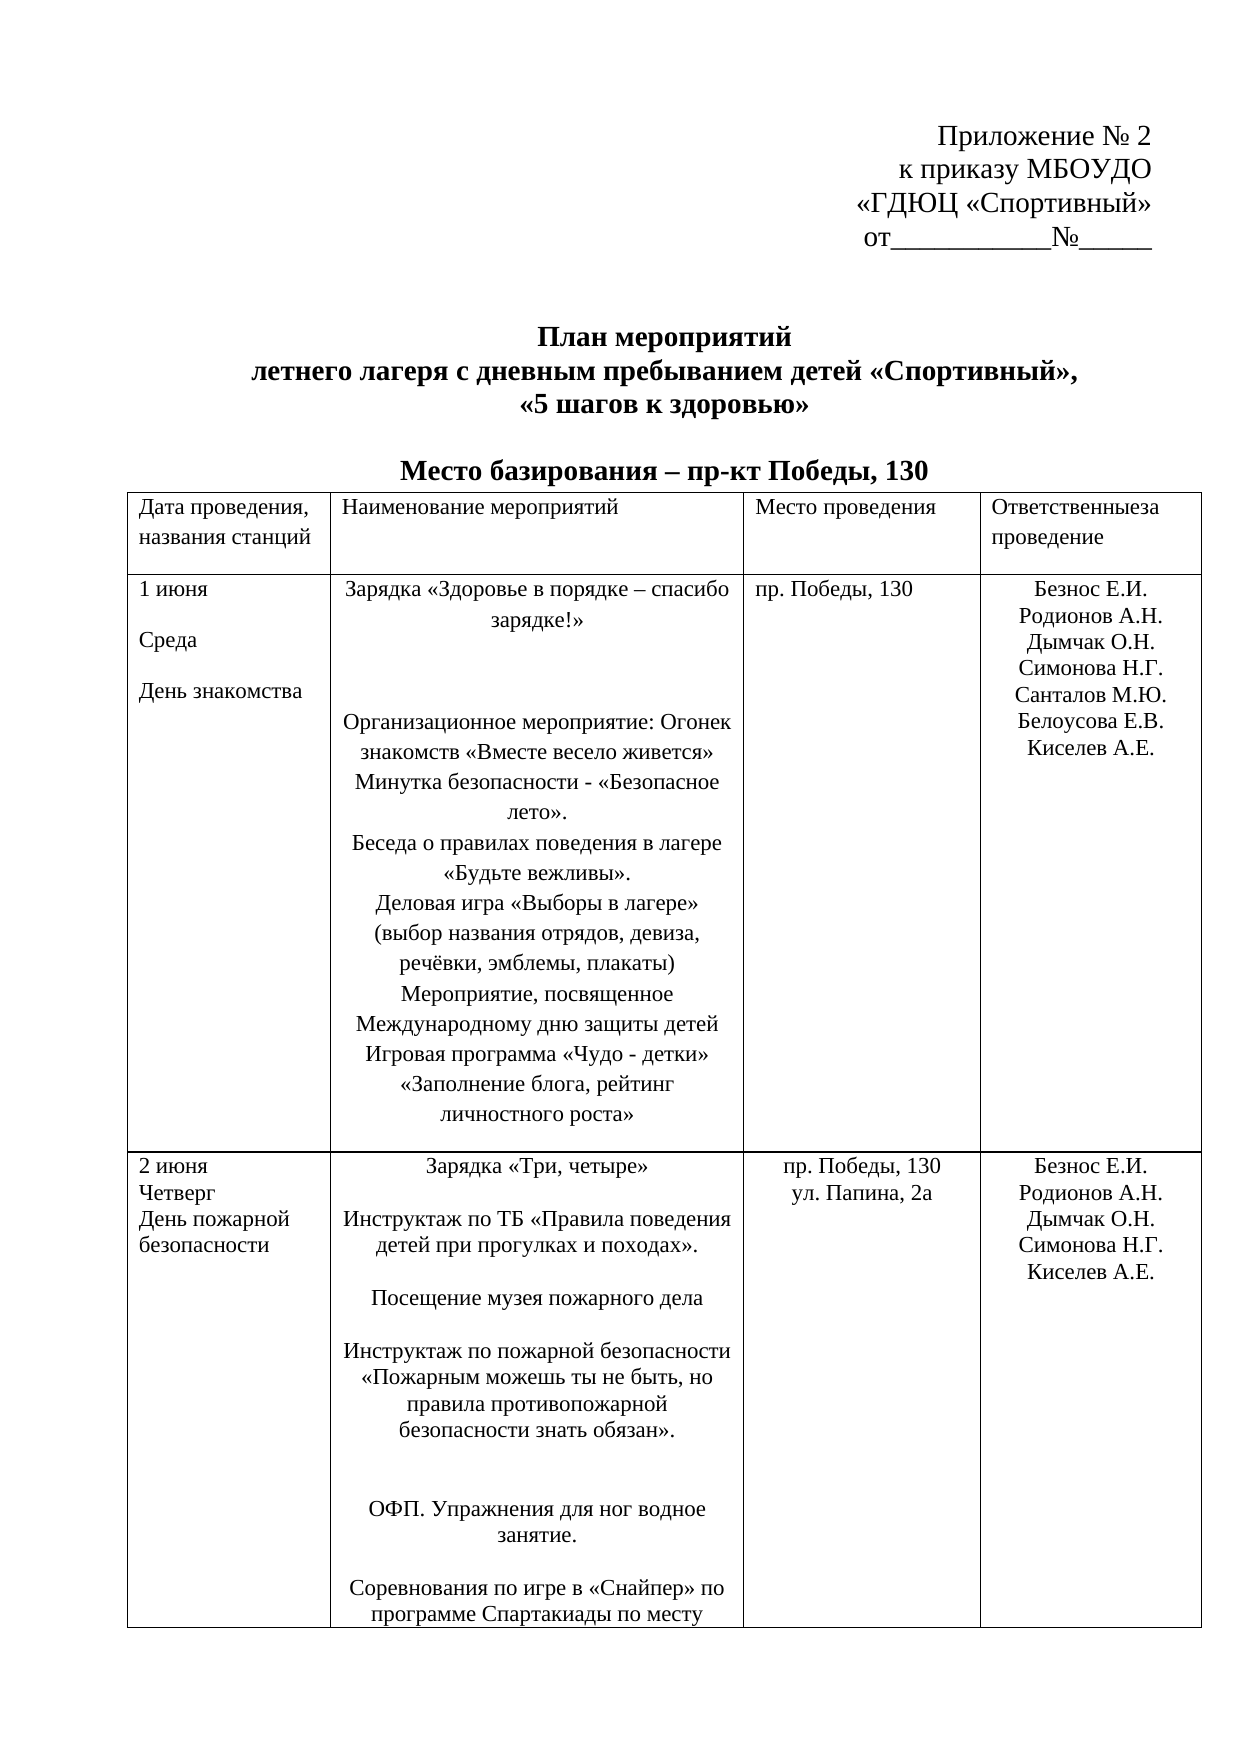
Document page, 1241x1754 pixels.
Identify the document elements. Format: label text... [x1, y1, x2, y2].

text Приложение № 2 [177, 118, 1152, 152]
text Место базирования – пр-кт Победы, 130 [177, 453, 1152, 487]
text летнего лагеря с дневным пребыванием детей «Спортивный», [177, 353, 1152, 386]
text от___________№_____ [177, 219, 1152, 252]
text «5 шагов к здоровью» [177, 386, 1152, 420]
table_cell 1 июня Среда День знакомства [128, 575, 330, 1151]
text «ГДЮЦ «Спортивный» [177, 185, 1152, 219]
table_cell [981, 1153, 1201, 1627]
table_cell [744, 1153, 980, 1627]
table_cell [331, 1153, 743, 1627]
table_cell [128, 1153, 330, 1627]
table_cell Безнос Е.И. Родионов А.Н. Дымчак О.Н. Симонова Н.Г. Санталов М.Ю. Белоусова Е.В. Киселев А.Е. [981, 575, 1201, 1151]
table_header Наименование мероприятий [331, 493, 743, 574]
table_cell пр. Победы, 130 [744, 575, 980, 1151]
text План мероприятий [177, 319, 1152, 353]
table_header Ответственныеза проведение [981, 493, 1201, 574]
table_header Дата проведения, названия станций [128, 493, 330, 574]
table_header Место проведения [744, 493, 980, 574]
text к приказу МБОУДО [177, 152, 1152, 185]
table_cell Зарядка «Здоровье в порядке – спасибо зарядке!» Организационное мероприятие: Огонек знакомств «Вместе весело живется» Минутка безопасности - «Безопасное лето». Беседа о правилах поведения в лагере «Будьте вежливы». Деловая игра «Выборы в лагере» (выбор названия отрядов, девиза, речёвки, эмблемы, плакаты) Мероприятие, посвященное Международному дню защиты детей Игровая программа «Чудо - детки» «Заполнение блога, рейтинг личностного роста» [331, 575, 743, 1151]
